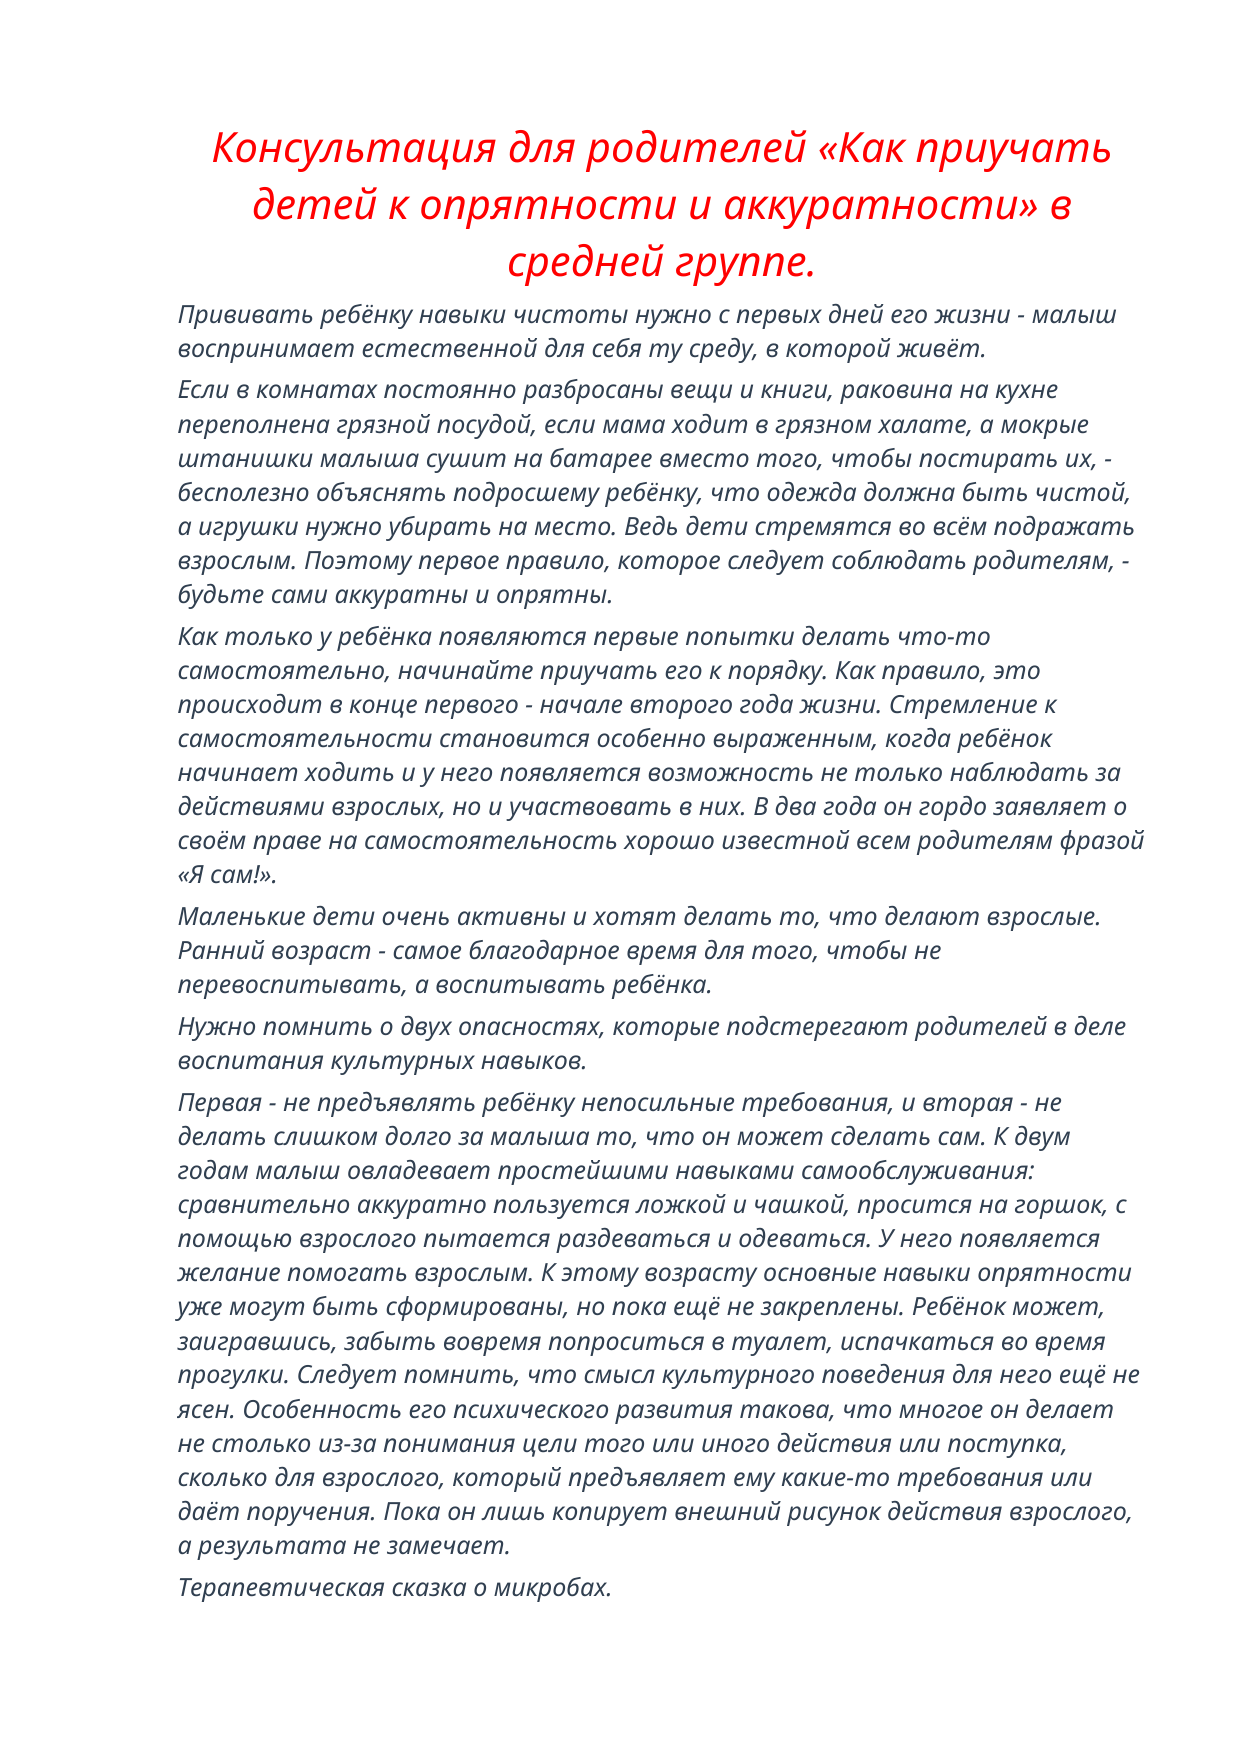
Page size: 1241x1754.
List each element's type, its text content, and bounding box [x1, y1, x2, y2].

text Если в комнатах постоянно разбросаны вещи и книги, раковина на кухне переполнена грязной посудой, если мама ходит в грязном халате, а мокрые штанишки малыша сушит на батарее вместо того, чтобы постирать их, - бесполезно объяснять подросшему ребёнку, что одежда должна быть чистой, а игрушки нужно убирать на место. Ведь дети стремятся во всём подражать взрослым. Поэтому первое правило, которое следует соблюдать родителям, - будьте сами аккуратны и опрятны. [177, 372, 1152, 611]
text Прививать ребёнку навыки чистоты нужно с первых дней его жизни - малыш воспринимает естественной для себя ту среду, в которой живёт. [177, 296, 1152, 364]
text Консультация для родителей «Как приучать детей к опрятности и аккуратности» в средней группе. [177, 118, 1152, 288]
text Маленькие дети очень активны и хотят делать то, что делают взрослые. Ранний возраст - самое благодарное время для того, чтобы не перевоспитывать, а воспитывать ребёнка. [177, 899, 1152, 1001]
text Нужно помнить о двух опасностях, которые подстерегают родителей в деле воспитания культурных навыков. [177, 1009, 1152, 1077]
text Как только у ребёнка появляются первые попытки делать что-то самостоятельно, начинайте приучать его к порядку. Как правило, это происходит в конце первого - начале второго года жизни. Стремление к самостоятельности становится особенно выраженным, когда ребёнок начинает ходить и у него появляется возможность не только наблюдать за действиями взрослых, но и участвовать в них. В два года он гордо заявляет о своём праве на самостоятельность хорошо известной всем родителям фразой «Я сам!». [177, 618, 1152, 891]
text Первая - не предъявлять ребёнку непосильные требования, и вторая - не делать слишком долго за малыша то, что он может сделать сам. К двум годам малыш овладевает простейшими навыками самообслуживания: сравнительно аккуратно пользуется ложкой и чашкой, просится на горшок, с помощью взрослого пытается раздеваться и одеваться. У него появляется желание помогать взрослым. К этому возрасту основные навыки опрятности уже могут быть сформированы, но пока ещё не закреплены. Ребёнок может, заигравшись, забыть вовремя попроситься в туалет, испачкаться во время прогулки. Следует помнить, что смысл культурного поведения для него ещё не ясен. Особенность его психического развития такова, что многое он делает не столько из-за понимания цели того или иного действия или поступка, сколько для взрослого, который предъявляет ему какие-то требования или даёт поручения. Пока он лишь копирует внешний рисунок действия взрослого, а результата не замечает. [177, 1085, 1152, 1562]
text Терапевтическая сказка о микробах. [177, 1569, 1152, 1603]
